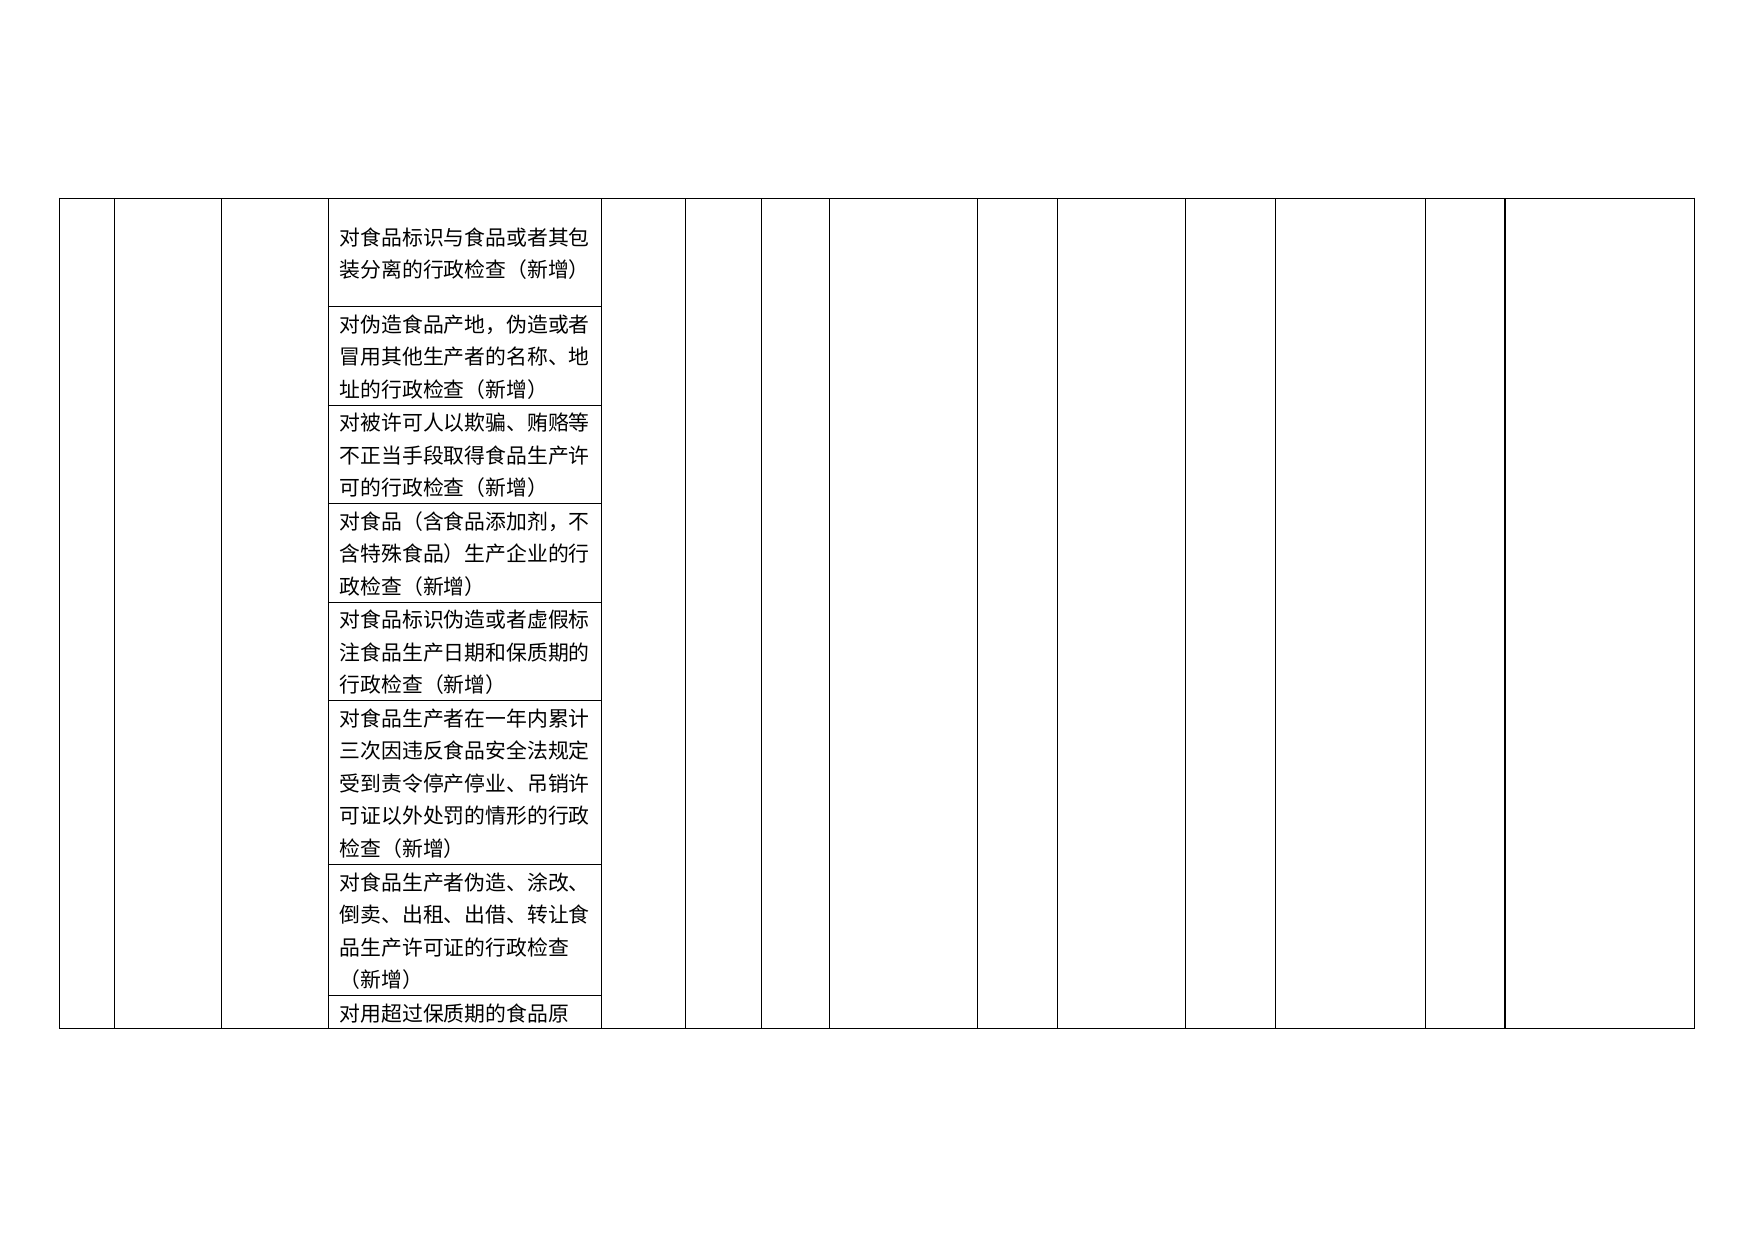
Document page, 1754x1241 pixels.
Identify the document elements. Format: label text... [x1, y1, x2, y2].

table_cell 对食品标识伪造或者虚假标注食品生产日期和保质期的行政检查（新增） [329, 603, 601, 700]
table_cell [329, 996, 601, 1028]
table_cell 对食品（含食品添加剂，不含特殊食品）生产企业的行政检查（新增） [329, 504, 601, 602]
table_cell 对食品生产者伪造、涂改、倒卖、出租、出借、转让食品生产许可证的行政检查（新增） [329, 865, 601, 995]
table_cell 对被许可人以欺骗、贿赂等不正当手段取得食品生产许可的行政检查（新增） [329, 406, 601, 503]
table_cell 对食品标识与食品或者其包装分离的行政检查（新增） [329, 199, 601, 306]
table_cell 对食品生产者在一年内累计三次因违反食品安全法规定受到责令停产停业、吊销许可证以外处罚的情形的行政检查（新增） [329, 701, 601, 864]
table_cell 对伪造食品产地，伪造或者冒用其他生产者的名称、地址的行政检查（新增） [329, 307, 601, 404]
